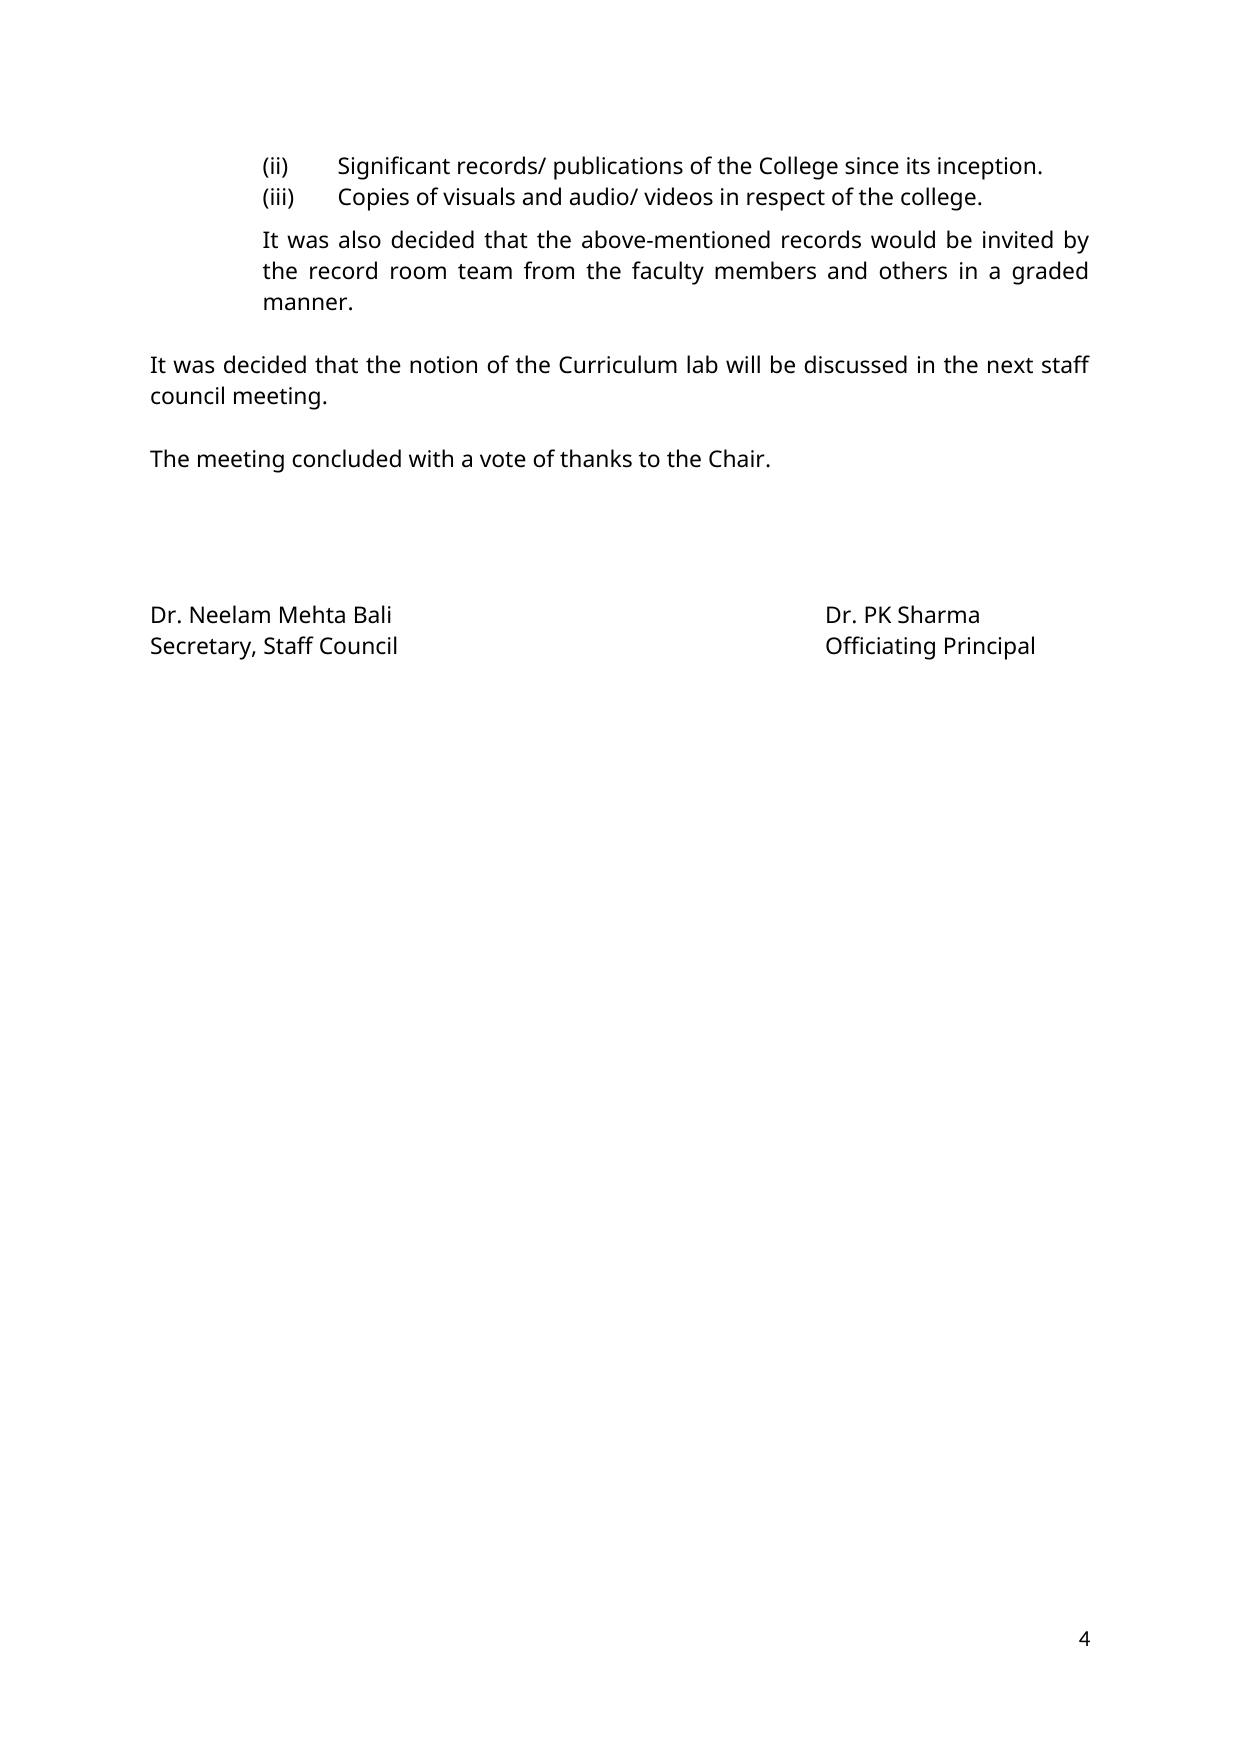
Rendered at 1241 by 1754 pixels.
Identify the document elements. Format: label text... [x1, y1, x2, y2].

text Secretary, Staff Council Officiating Principal [150, 630, 1090, 661]
text The meeting concluded with a vote of thanks to the Chair. [150, 443, 1090, 474]
text Dr. Neelam Mehta Bali Dr. PK Sharma [150, 599, 1090, 630]
text It was decided that the notion of the Curriculum lab will be discussed in the next staff council meeting. [150, 349, 1090, 411]
list Copies of visuals and audio/ videos in respect of the college. [262, 181, 1090, 212]
text It was also decided that the above-mentioned records would be invited by the record room team from the faculty members and others in a graded manner. [262, 224, 1090, 318]
list Significant records/ publications of the College since its inception. [262, 150, 1090, 181]
